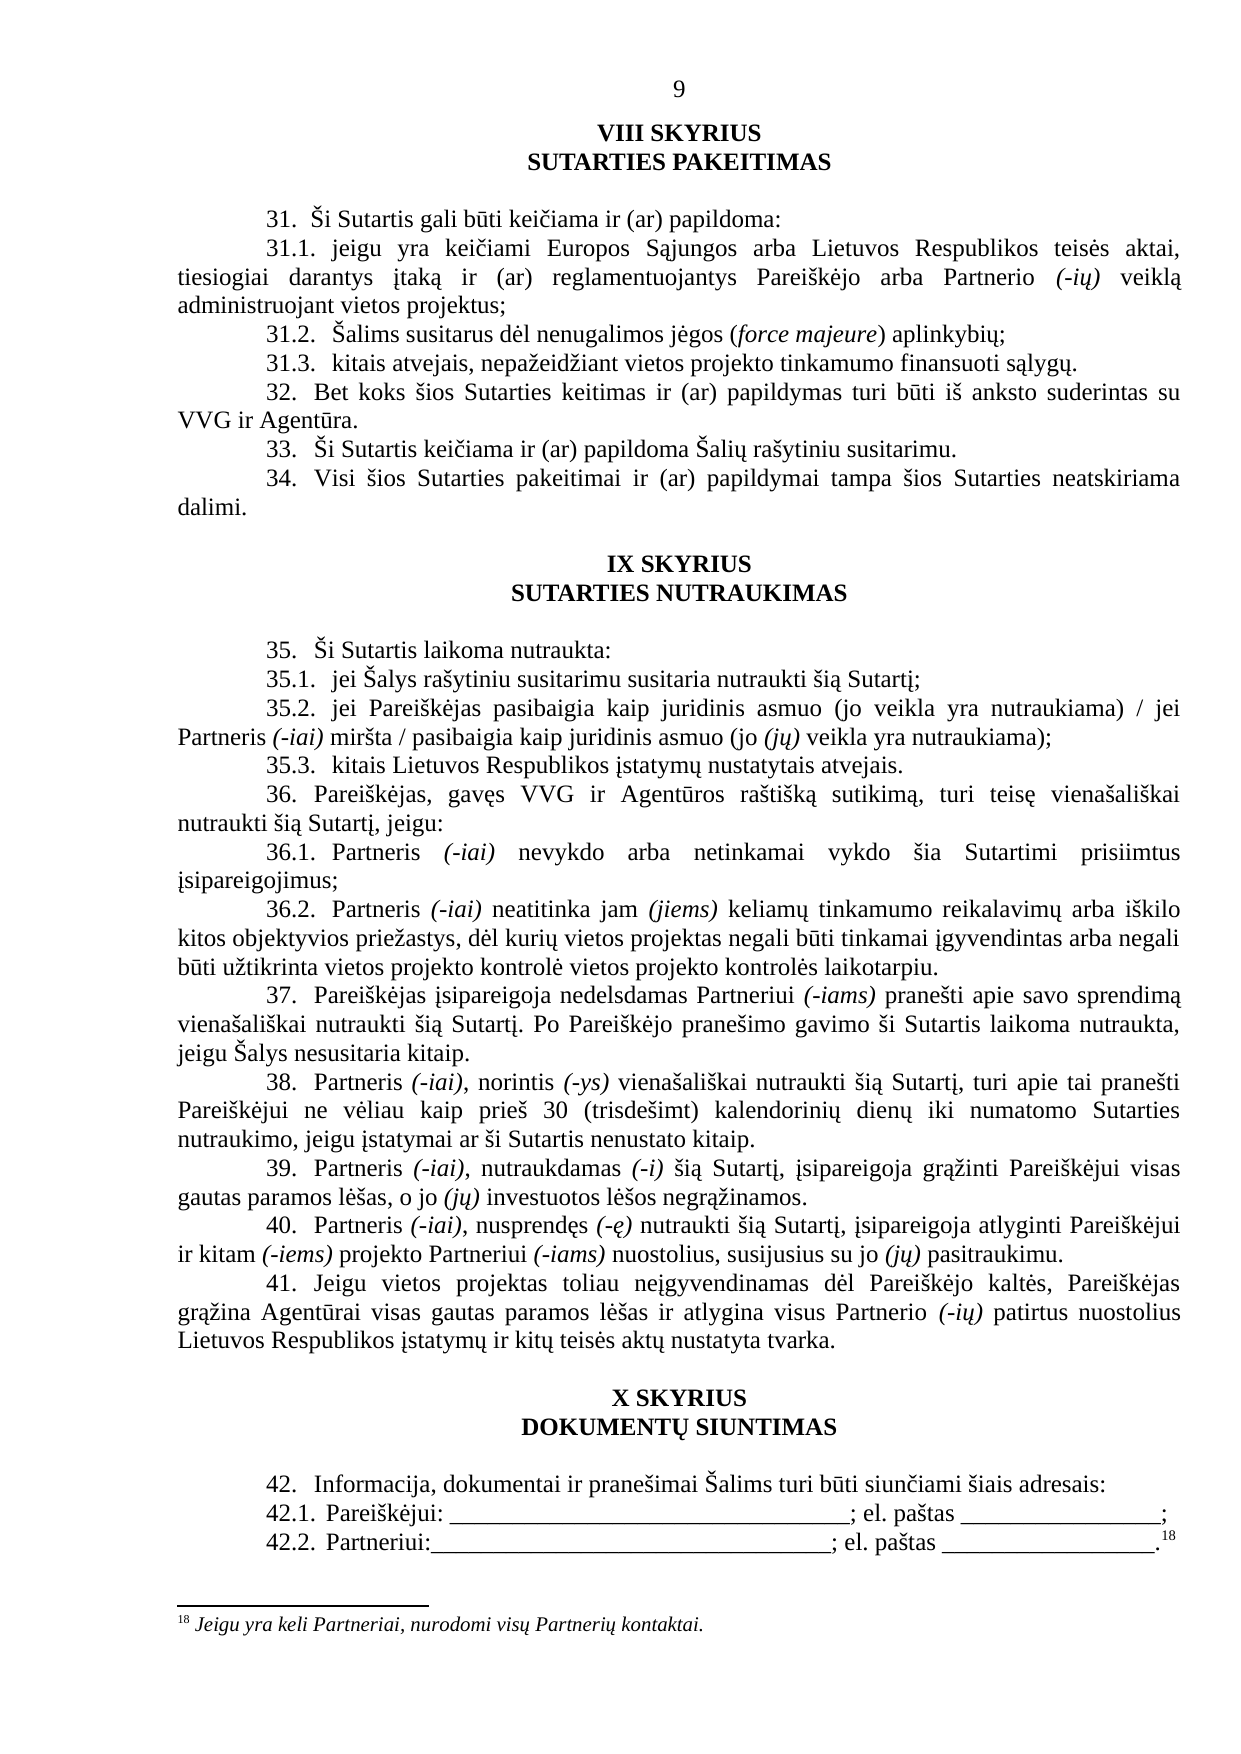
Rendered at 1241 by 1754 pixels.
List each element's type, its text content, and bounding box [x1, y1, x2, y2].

subtitle IX SKYRIUS [177, 549, 1181, 578]
text 36.2. Partneris (-iai) neatitinka jam (jiems) keliamų tinkamumo reikalavimų arba iškilo kitos objektyvios priežastys, dėl kurių vietos projektas negali būti tinkamai įgyvendintas arba negali būti užtikrinta vietos projekto kontrolė vietos projekto kontrolės laikotarpiu. [177, 894, 1181, 981]
text 35.2. jei Pareiškėjas pasibaigia kaip juridinis asmuo (jo veikla yra nutraukiama) / jei Partneris (-iai) miršta / pasibaigia kaip juridinis asmuo (jo (jų) veikla yra nutraukiama); [177, 693, 1181, 751]
subtitle SUTARTIES NUTRAUKIMAS [177, 578, 1181, 607]
text 31. Ši Sutartis gali būti keičiama ir (ar) papildoma: [177, 204, 1181, 233]
text 42.2. Partneriui:________________________________; el. paštas _________________. [177, 1527, 1181, 1556]
text 32. Bet koks šios Sutarties keitimas ir (ar) papildymas turi būti iš anksto suderintas su VVG ir Agentūra. [177, 377, 1181, 434]
text 41. Jeigu vietos projektas toliau neįgyvendinamas dėl Pareiškėjo kaltės, Pareiškėjas grąžina Agentūrai visas gautas paramos lėšas ir atlygina visus Partnerio (-ių) patirtus nuostolius Lietuvos Respublikos įstatymų ir kitų teisės aktų nustatyta tvarka. [177, 1268, 1181, 1354]
text 36.1. Partneris (-iai) nevykdo arba netinkamai vykdo šia Sutartimi prisiimtus įsipareigojimus; [177, 837, 1181, 894]
text 33. Ši Sutartis keičiama ir (ar) papildoma Šalių rašytiniu susitarimu. [177, 434, 1181, 463]
text 37. Pareiškėjas įsipareigoja nedelsdamas Partneriui (-iams) pranešti apie savo sprendimą vienašališkai nutraukti šią Sutartį. Po Pareiškėjo pranešimo gavimo ši Sutartis laikoma nutraukta, jeigu Šalys nesusitaria kitaip. [177, 981, 1181, 1067]
text 34. Visi šios Sutarties pakeitimai ir (ar) papildymai tampa šios Sutarties neatskiriama dalimi. [177, 463, 1181, 521]
text 31.1. jeigu yra keičiami Europos Sąjungos arba Lietuvos Respublikos teisės aktai, tiesiogiai darantys įtaką ir (ar) reglamentuojantys Pareiškėjo arba Partnerio (-ių) veiklą administruojant vietos projektus; [177, 233, 1181, 319]
subtitle dokumentų SIUNTIMAS [177, 1412, 1181, 1441]
text 38. Partneris (-iai), norintis (-ys) vienašališkai nutraukti šią Sutartį, turi apie tai pranešti Pareiškėjui ne vėliau kaip prieš 30 (trisdešimt) kalendorinių dienų iki numatomo Sutarties nutraukimo, jeigu įstatymai ar ši Sutartis nenustato kitaip. [177, 1067, 1181, 1153]
text 42.1. Pareiškėjui: ________________________________; el. paštas ________________; [177, 1498, 1181, 1527]
text 40. Partneris (-iai), nusprendęs (-ę) nutraukti šią Sutartį, įsipareigoja atlyginti Pareiškėjui ir kitam (-iems) projekto Partneriui (-iams) nuostolius, susijusius su jo (jų) pasitraukimu. [177, 1211, 1181, 1268]
text 42. Informacija, dokumentai ir pranešimai Šalims turi būti siunčiami šiais adresais: [177, 1469, 1181, 1498]
text 39. Partneris (-iai), nutraukdamas (-i) šią Sutartį, įsipareigoja grąžinti Pareiškėjui visas gautas paramos lėšas, o jo (jų) investuotos lėšos negrąžinamos. [177, 1153, 1181, 1211]
text 35.1. jei Šalys rašytiniu susitarimu susitaria nutraukti šią Sutartį; [177, 664, 1181, 693]
subtitle X SKYRIUS [177, 1383, 1181, 1412]
text 35.3. kitais Lietuvos Respublikos įstatymų nustatytais atvejais. [177, 751, 1181, 779]
text 31.2. Šalims susitarus dėl nenugalimos jėgos (force majeure) aplinkybių; [177, 319, 1181, 348]
subtitle VIII SKYRIUS [177, 118, 1181, 147]
text 31.3. kitais atvejais, nepažeidžiant vietos projekto tinkamumo finansuoti sąlygų. [177, 348, 1181, 377]
subtitle SUTARTIES PAKEITIMAS [177, 147, 1181, 176]
text 36. Pareiškėjas, gavęs VVG ir Agentūros raštišką sutikimą, turi teisę vienašališkai nutraukti šią Sutartį, jeigu: [177, 779, 1181, 837]
text 35. Ši Sutartis laikoma nutraukta: [177, 636, 1181, 664]
